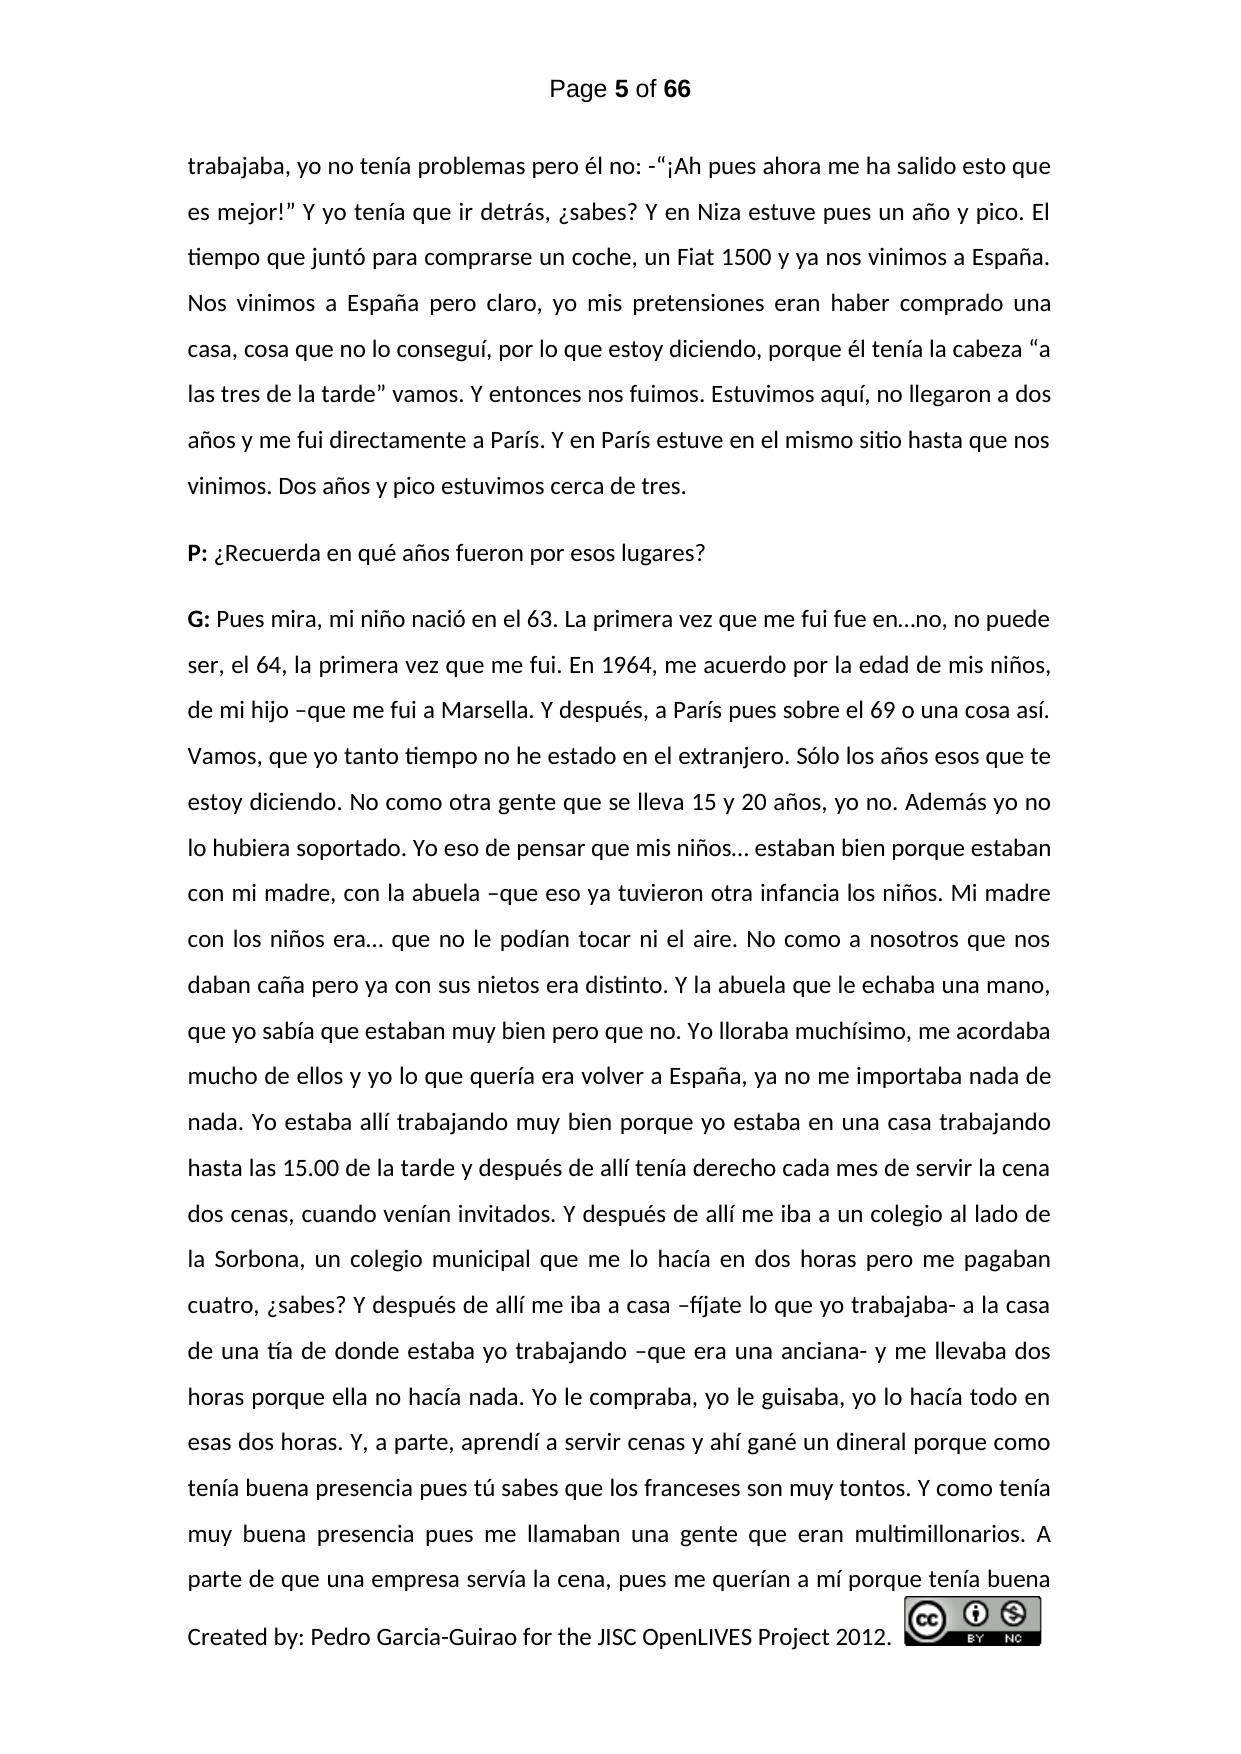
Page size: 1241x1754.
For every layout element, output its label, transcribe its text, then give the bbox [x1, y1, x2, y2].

text P: ¿Recuerda en qué años fueron por esos lugares? [187, 537, 1053, 567]
picture [904, 1596, 1042, 1646]
